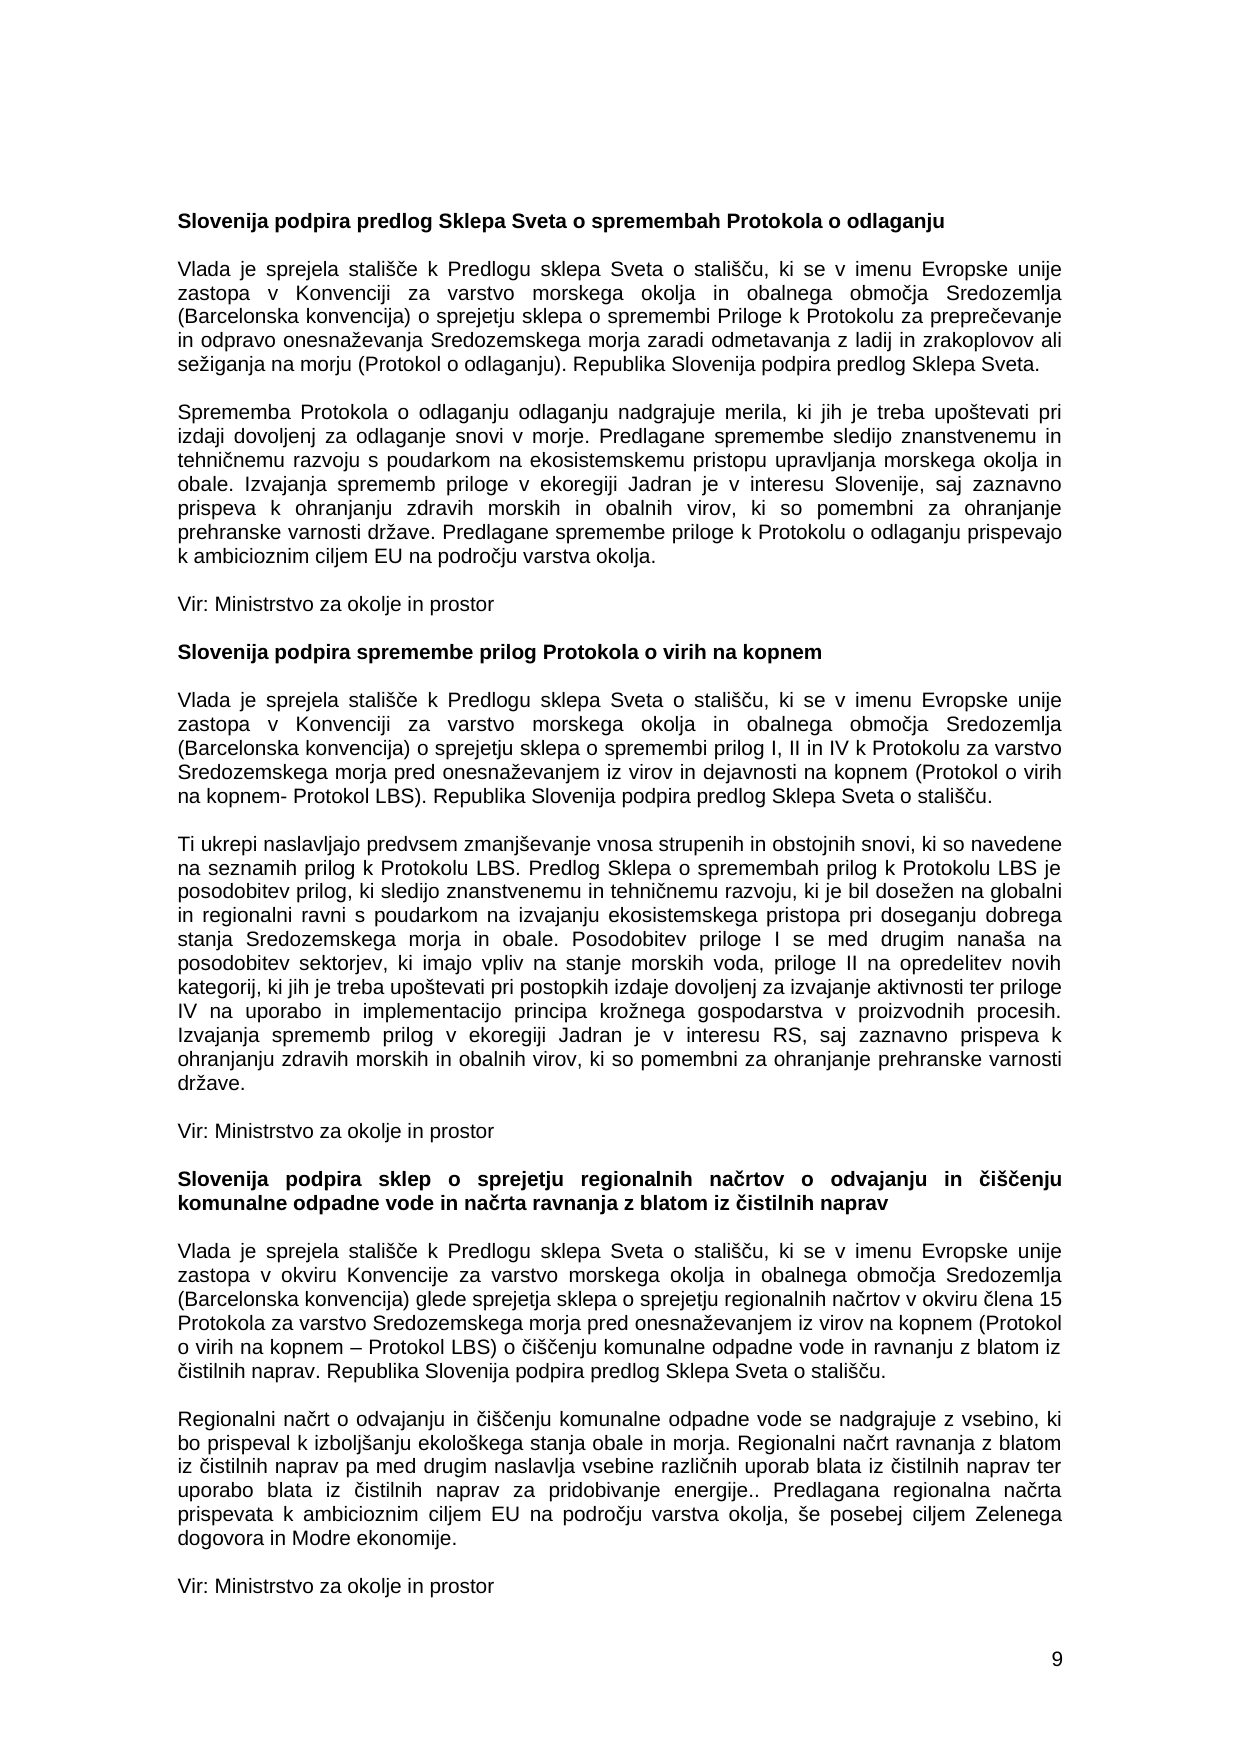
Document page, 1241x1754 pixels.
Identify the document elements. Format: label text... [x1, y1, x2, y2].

text Vir: Ministrstvo za okolje in prostor [177, 1119, 1063, 1143]
text Slovenija podpira spremembe prilog Protokola o virih na kopnem [177, 640, 1063, 664]
text Vlada je sprejela stališče k Predlogu sklepa Sveta o stališču, ki se v imenu Evropske unije zastopa v okviru Konvencije za varstvo morskega okolja in obalnega območja Sredozemlja (Barcelonska konvencija) glede sprejetja sklepa o sprejetju regionalnih načrtov v okviru člena 15 Protokola za varstvo Sredozemskega morja pred onesnaževanjem iz virov na kopnem (Protokol o virih na kopnem – Protokol LBS) o čiščenju komunalne odpadne vode in ravnanju z blatom iz čistilnih naprav. Republika Slovenija podpira predlog Sklepa Sveta o stališču. [177, 1239, 1063, 1382]
text Vir: Ministrstvo za okolje in prostor [177, 1574, 1063, 1598]
text Vlada je sprejela stališče k Predlogu sklepa Sveta o stališču, ki se v imenu Evropske unije zastopa v Konvenciji za varstvo morskega okolja in obalnega območja Sredozemlja (Barcelonska konvencija) o sprejetju sklepa o spremembi prilog I, II in IV k Protokolu za varstvo Sredozemskega morja pred onesnaževanjem iz virov in dejavnosti na kopnem (Protokol o virih na kopnem- Protokol LBS). Republika Slovenija podpira predlog Sklepa Sveta o stališču. [177, 688, 1063, 807]
text Vir: Ministrstvo za okolje in prostor [177, 592, 1063, 616]
text Slovenija podpira sklep o sprejetju regionalnih načrtov o odvajanju in čiščenju komunalne odpadne vode in načrta ravnanja z blatom iz čistilnih naprav [177, 1167, 1063, 1215]
text Slovenija podpira predlog Sklepa Sveta o spremembah Protokola o odlaganju [177, 208, 1063, 232]
text Sprememba Protokola o odlaganju odlaganju nadgrajuje merila, ki jih je treba upoštevati pri izdaji dovoljenj za odlaganje snovi v morje. Predlagane spremembe sledijo znanstvenemu in tehničnemu razvoju s poudarkom na ekosistemskemu pristopu upravljanja morskega okolja in obale. Izvajanja sprememb priloge v ekoregiji Jadran je v interesu Slovenije, saj zaznavno prispeva k ohranjanju zdravih morskih in obalnih virov, ki so pomembni za ohranjanje prehranske varnosti države. Predlagane spremembe priloge k Protokolu o odlaganju prispevajo k ambicioznim ciljem EU na področju varstva okolja. [177, 400, 1063, 568]
text Regionalni načrt o odvajanju in čiščenju komunalne odpadne vode se nadgrajuje z vsebino, ki bo prispeval k izboljšanju ekološkega stanja obale in morja. Regionalni načrt ravnanja z blatom iz čistilnih naprav pa med drugim naslavlja vsebine različnih uporab blata iz čistilnih naprav ter uporabo blata iz čistilnih naprav za pridobivanje energije.. Predlagana regionalna načrta prispevata k ambicioznim ciljem EU na področju varstva okolja, še posebej ciljem Zelenega dogovora in Modre ekonomije. [177, 1406, 1063, 1550]
text Ti ukrepi naslavljajo predvsem zmanjševanje vnosa strupenih in obstojnih snovi, ki so navedene na seznamih prilog k Protokolu LBS. Predlog Sklepa o spremembah prilog k Protokolu LBS je posodobitev prilog, ki sledijo znanstvenemu in tehničnemu razvoju, ki je bil dosežen na globalni in regionalni ravni s poudarkom na izvajanju ekosistemskega pristopa pri doseganju dobrega stanja Sredozemskega morja in obale. Posodobitev priloge I se med drugim nanaša na posodobitev sektorjev, ki imajo vpliv na stanje morskih voda, priloge II na opredelitev novih kategorij, ki jih je treba upoštevati pri postopkih izdaje dovoljenj za izvajanje aktivnosti ter priloge IV na uporabo in implementacijo principa krožnega gospodarstva v proizvodnih procesih. Izvajanja sprememb prilog v ekoregiji Jadran je v interesu RS, saj zaznavno prispeva k ohranjanju zdravih morskih in obalnih virov, ki so pomembni za ohranjanje prehranske varnosti države. [177, 831, 1063, 1095]
text Vlada je sprejela stališče k Predlogu sklepa Sveta o stališču, ki se v imenu Evropske unije zastopa v Konvenciji za varstvo morskega okolja in obalnega območja Sredozemlja (Barcelonska konvencija) o sprejetju sklepa o spremembi Priloge k Protokolu za preprečevanje in odpravo onesnaževanja Sredozemskega morja zaradi odmetavanja z ladij in zrakoplovov ali sežiganja na morju (Protokol o odlaganju). Republika Slovenija podpira predlog Sklepa Sveta. [177, 256, 1063, 376]
